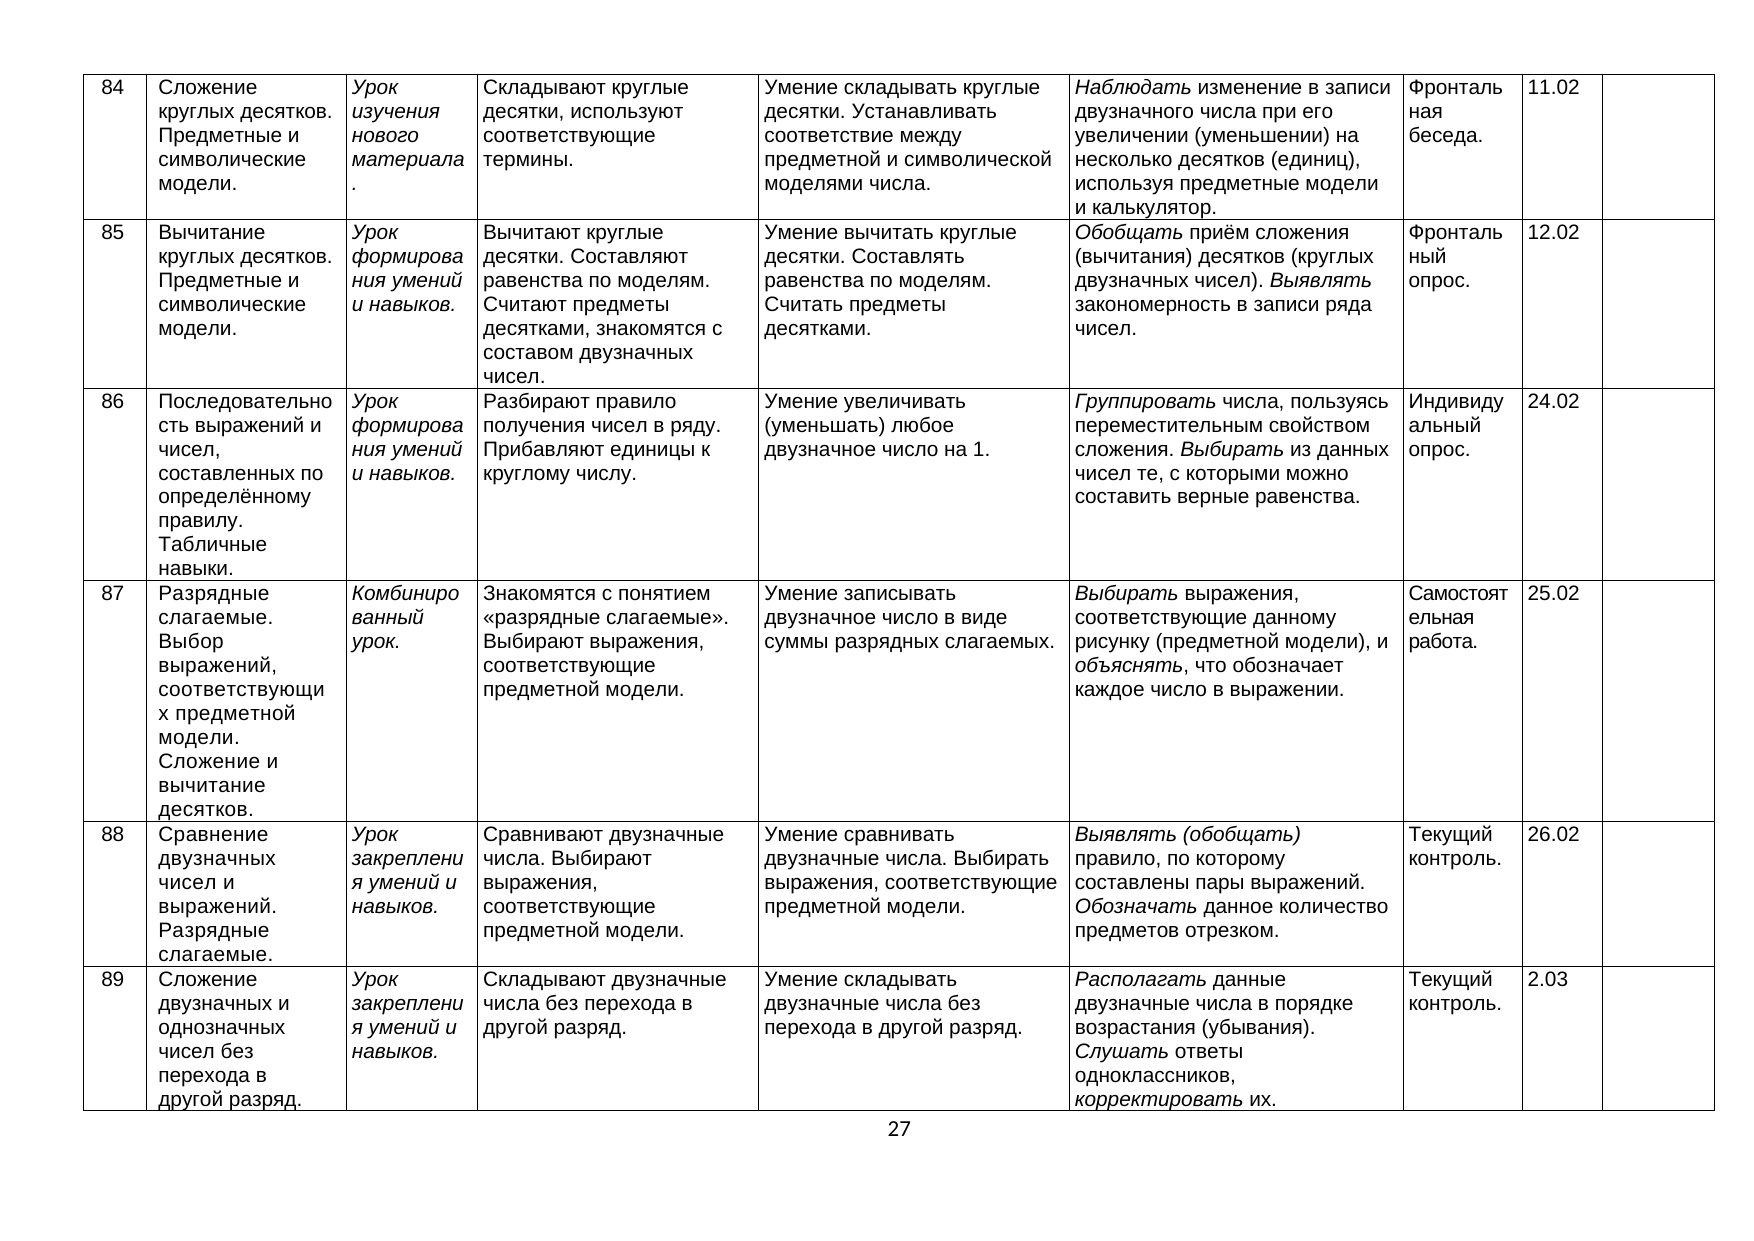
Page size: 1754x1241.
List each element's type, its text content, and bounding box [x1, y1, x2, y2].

table_cell 87 [84, 581, 146, 821]
table_cell 84 [84, 75, 146, 219]
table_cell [347, 967, 477, 1110]
table_cell Вычитают круглые десятки. Составляют равенства по моделям. Считают предметы десятками, знакомятся с составом двузначных чисел. [478, 220, 758, 387]
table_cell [1070, 967, 1403, 1110]
table_cell Сравнивают двузначные числа. Выбирают выражения, соответствующие предметной модели. [478, 822, 758, 966]
table_cell Самостоятельная работа. [1404, 581, 1522, 821]
table_cell Комбинированный урок. [347, 581, 477, 821]
table_cell [1603, 967, 1714, 1110]
table_cell Обобщать приём сложения (вычитания) десятков (круглых двузначных чисел). Выявлять закономерность в записи ряда чисел. [1070, 220, 1403, 387]
table_cell Выявлять (обобщать) правило, по которому составлены пары выражений. Обозначать данное количество предметов отрезком. [1070, 822, 1403, 966]
table_cell Урок формирования умений и навыков. [347, 220, 477, 387]
table_cell [1603, 822, 1714, 966]
table_cell Выбирать выражения, соответствующие данному рисунку (предметной модели), и объяснять, что обозначает каждое число в выражении. [1070, 581, 1403, 821]
table_cell Умение сравнивать двузначные числа. Выбирать выражения, соответствующие предметной модели. [759, 822, 1069, 966]
table_cell Разбирают правило получения чисел в ряду. Прибавляют единицы к круглому числу. [478, 389, 758, 580]
table_cell Умение увеличивать (уменьшать) любое двузначное число на 1. [759, 389, 1069, 580]
table_cell Текущий контроль. [1404, 967, 1522, 1110]
table_cell Текущий контроль. [1404, 822, 1522, 966]
table_cell [1603, 389, 1714, 580]
table_cell Индивидуальный опрос. [1404, 389, 1522, 580]
table_cell 86 [84, 389, 146, 580]
table_cell [1603, 75, 1714, 219]
table_cell Урок формирования умений и навыков. [347, 389, 477, 580]
table_cell Наблюдать изменение в записи двузначного числа при его увеличении (уменьшении) на несколько десятков (единиц), используя предметные модели и калькулятор. [1070, 75, 1403, 219]
table_cell Сложение круглых десятков. Предметные и символические модели. [147, 75, 346, 219]
table_cell Вычитание круглых десятков. Предметные и символические модели. [147, 220, 346, 387]
table_cell Разрядные слагаемые. Выбор выражений, соответствующих предметной модели. Сложение и вычитание десятков. [147, 581, 346, 821]
table_cell 11.02 [1523, 75, 1602, 219]
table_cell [478, 967, 758, 1110]
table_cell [759, 967, 1069, 1110]
table_cell Урок закрепления умений и навыков. [347, 822, 477, 966]
table_cell Последовательность выражений и чисел, составленных по определённому правилу. Табличные навыки. [147, 389, 346, 580]
table_cell Умение складывать круглые десятки. Устанавливать соответствие между предметной и символической моделями числа. [759, 75, 1069, 219]
table_cell 89 [84, 967, 146, 1110]
table_cell [1603, 581, 1714, 821]
table_cell 24.02 [1523, 389, 1602, 580]
table_cell Урок изучения нового материала. [347, 75, 477, 219]
table_cell Складывают круглые десятки, используют соответствующие термины. [478, 75, 758, 219]
table_cell [1603, 220, 1714, 387]
table_cell Фронтальная беседа. [1404, 75, 1522, 219]
table_cell 26.02 [1523, 822, 1602, 966]
table_cell 2.03 [1523, 967, 1602, 1110]
table_cell Знакомятся с понятием «разрядные слагаемые». Выбирают выражения, соответствующие предметной модели. [478, 581, 758, 821]
table_cell 12.02 [1523, 220, 1602, 387]
table_cell Группировать числа, пользуясь переместительным свойством сложения. Выбирать из данных чисел те, с которыми можно составить верные равенства. [1070, 389, 1403, 580]
table_cell Фронтальный опрос. [1404, 220, 1522, 387]
table_cell 88 [84, 822, 146, 966]
table_cell 25.02 [1523, 581, 1602, 821]
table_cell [147, 967, 346, 1110]
table_cell 85 [84, 220, 146, 387]
table_cell Умение записывать двузначное число в виде суммы разрядных слагаемых. [759, 581, 1069, 821]
table_cell Умение вычитать круглые десятки. Составлять равенства по моделям. Считать предметы десятками. [759, 220, 1069, 387]
table_cell Сравнение двузначных чисел и выражений. Разрядные слагаемые. [147, 822, 346, 966]
